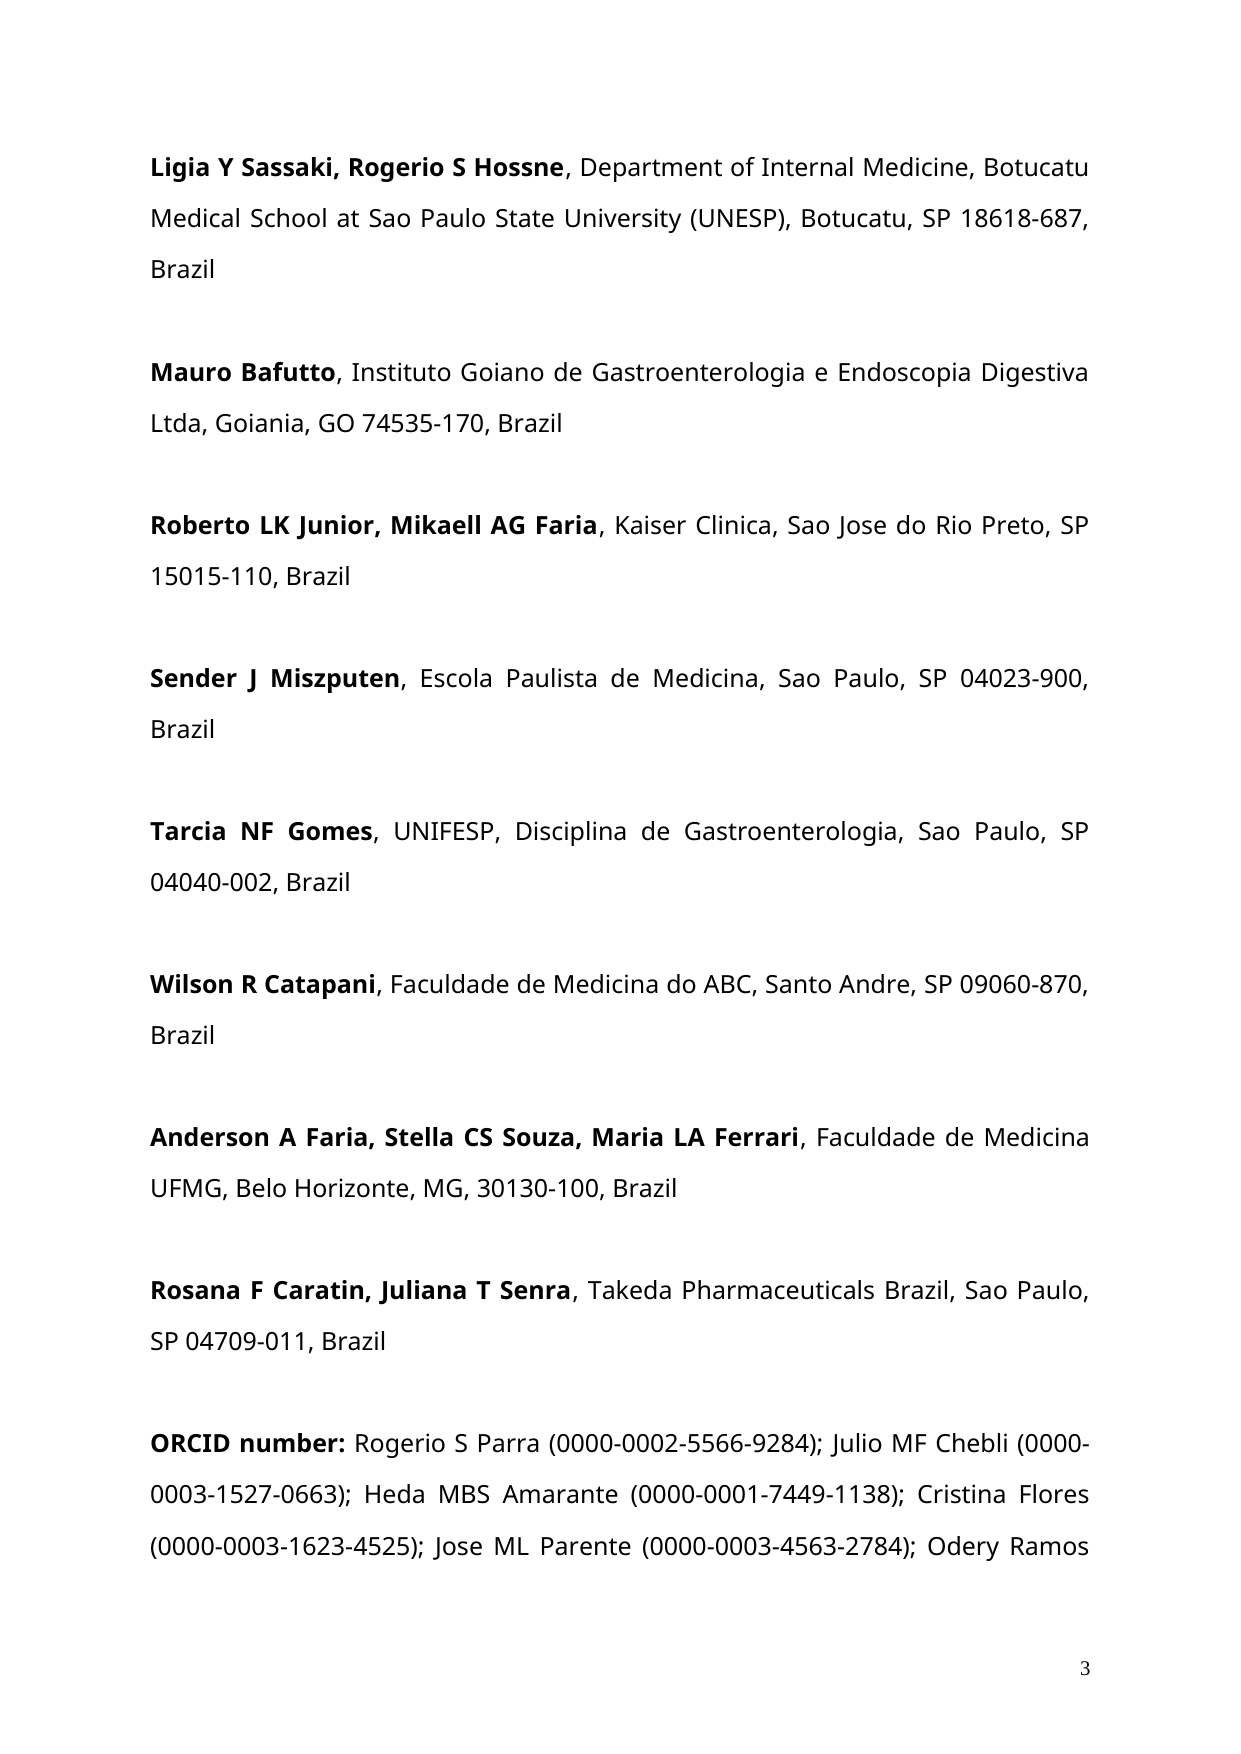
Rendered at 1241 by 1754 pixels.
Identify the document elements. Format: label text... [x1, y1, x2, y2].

text Tarcia NF Gomes, UNIFESP, Disciplina de Gastroenterologia, Sao Paulo, SP 04040-002, Brazil [150, 813, 1090, 899]
text Anderson A Faria, Stella CS Souza, Maria LA Ferrari, Faculdade de Medicina UFMG, Belo Horizonte, MG, 30130-100, Brazil [150, 1120, 1090, 1205]
text Ligia Y Sassaki, Rogerio S Hossne, Department of Internal Medicine, Botucatu Medical School at Sao Paulo State University (UNESP), Botucatu, SP 18618-687, Brazil [150, 150, 1090, 286]
text Wilson R Catapani, Faculdade de Medicina do ABC, Santo Andre, SP 09060-870, Brazil [150, 967, 1090, 1052]
text Mauro Bafutto, Instituto Goiano de Gastroenterologia e Endoscopia Digestiva Ltda, Goiania, GO 74535-170, Brazil [150, 354, 1090, 439]
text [150, 1426, 1090, 1562]
text Rosana F Caratin, Juliana T Senra, Takeda Pharmaceuticals Brazil, Sao Paulo, SP 04709-011, Brazil [150, 1273, 1090, 1358]
text Roberto LK Junior, Mikaell AG Faria, Kaiser Clinica, Sao Jose do Rio Preto, SP 15015-110, Brazil [150, 507, 1090, 592]
text Sender J Miszputen, Escola Paulista de Medicina, Sao Paulo, SP 04023-900, Brazil [150, 660, 1090, 746]
